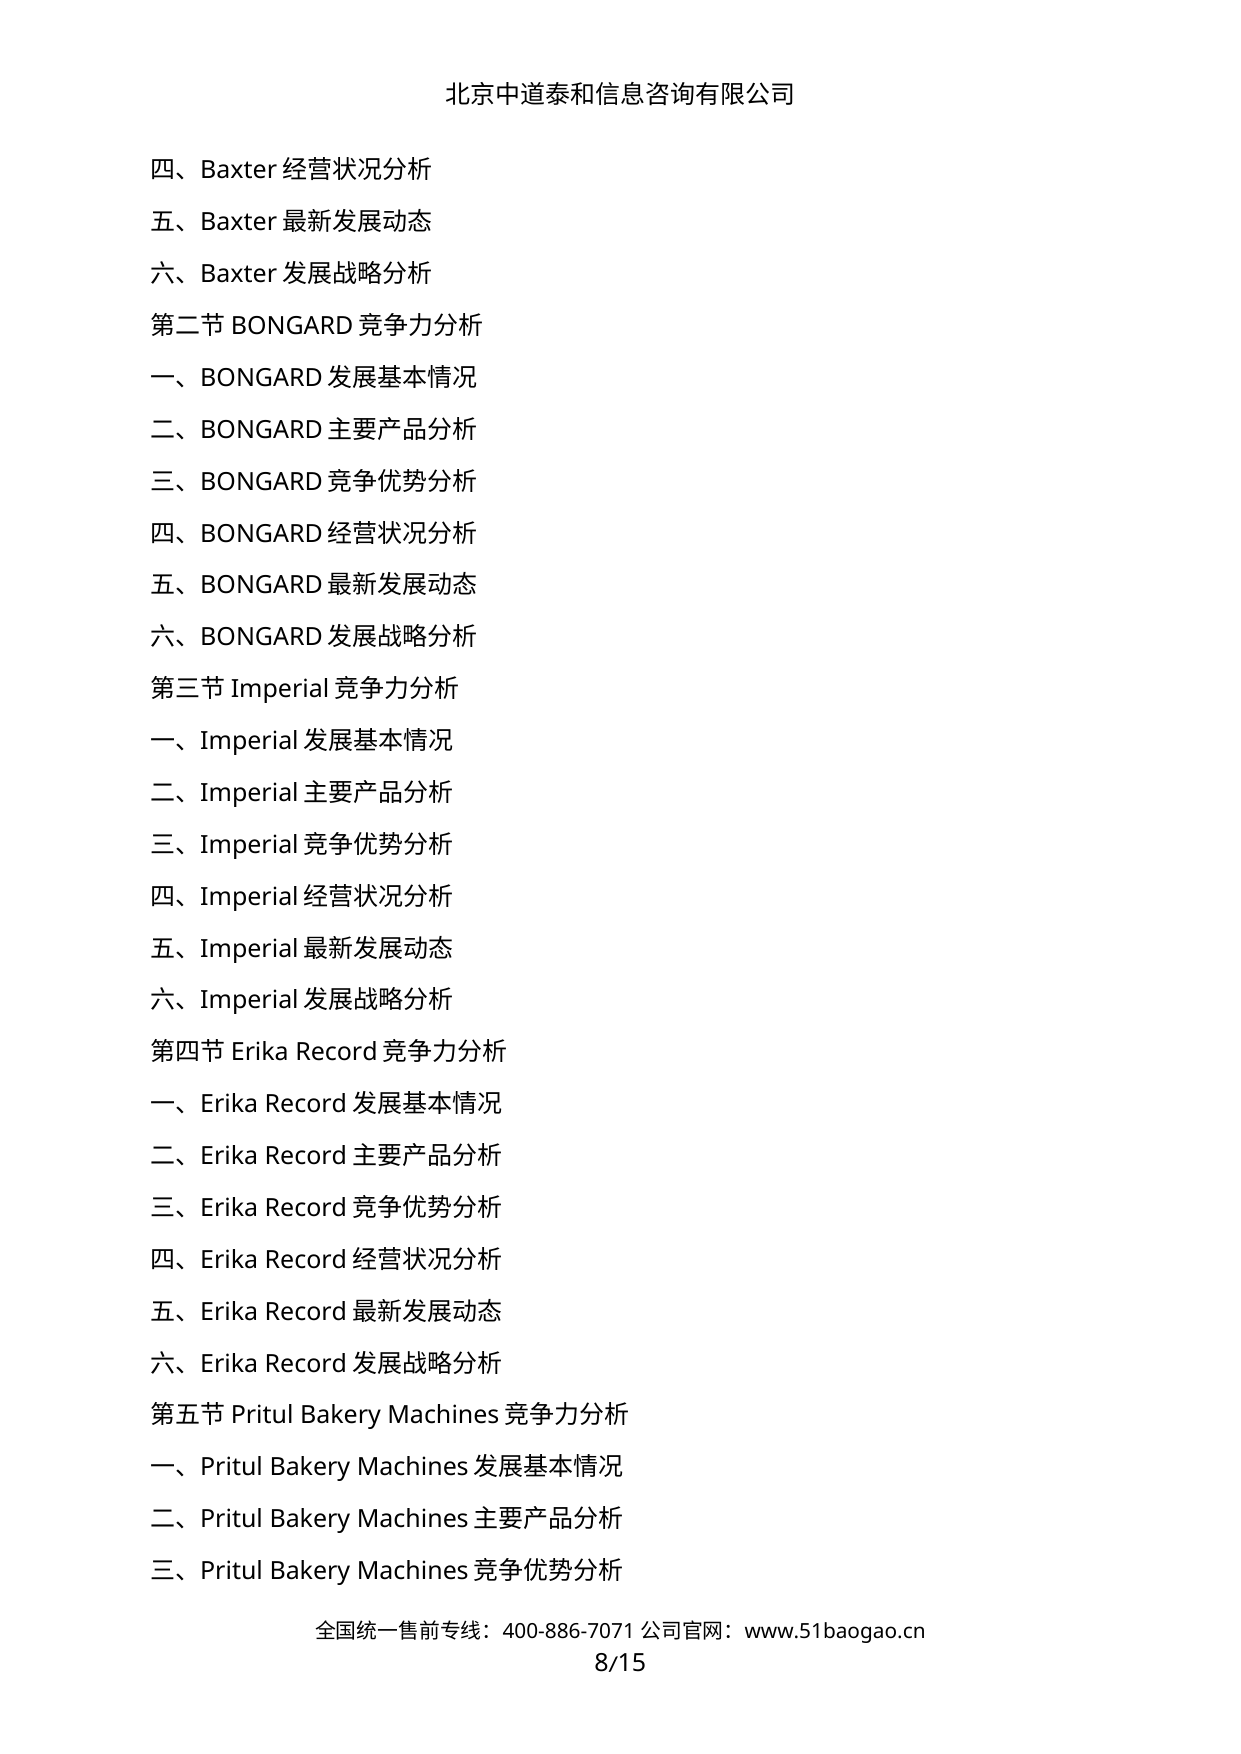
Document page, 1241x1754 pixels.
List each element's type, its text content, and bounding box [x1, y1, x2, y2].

text 第二节 BONGARD竞争力分析 [150, 306, 1090, 342]
text 三、BONGARD竞争优势分析 [150, 461, 1090, 497]
text 一、Erika Record发展基本情况 [150, 1084, 1090, 1120]
text 四、Imperial经营状况分析 [150, 876, 1090, 912]
text 三、Pritul Bakery Machines竞争优势分析 [150, 1551, 1090, 1587]
text 五、Erika Record最新发展动态 [150, 1291, 1090, 1327]
text 二、Pritul Bakery Machines主要产品分析 [150, 1499, 1090, 1535]
text 三、Erika Record竞争优势分析 [150, 1187, 1090, 1224]
text 第五节 Pritul Bakery Machines竞争力分析 [150, 1395, 1090, 1431]
text 四、Erika Record经营状况分析 [150, 1239, 1090, 1276]
text 五、Baxter最新发展动态 [150, 202, 1090, 238]
text 一、Pritul Bakery Machines发展基本情况 [150, 1447, 1090, 1483]
text 第三节 Imperial竞争力分析 [150, 669, 1090, 705]
text 一、BONGARD发展基本情况 [150, 357, 1090, 394]
text 六、BONGARD发展战略分析 [150, 617, 1090, 653]
text 六、Baxter发展战略分析 [150, 254, 1090, 290]
text 六、Erika Record发展战略分析 [150, 1343, 1090, 1379]
text 第四节 Erika Record竞争力分析 [150, 1032, 1090, 1068]
text 五、BONGARD最新发展动态 [150, 565, 1090, 601]
text 六、Imperial发展战略分析 [150, 980, 1090, 1016]
text 二、BONGARD主要产品分析 [150, 409, 1090, 446]
text 五、Imperial最新发展动态 [150, 928, 1090, 964]
text 一、Imperial发展基本情况 [150, 721, 1090, 757]
text 三、Imperial竞争优势分析 [150, 824, 1090, 861]
text 四、Baxter经营状况分析 [150, 150, 1090, 186]
text 二、Erika Record主要产品分析 [150, 1136, 1090, 1172]
text 二、Imperial主要产品分析 [150, 772, 1090, 809]
text 四、BONGARD经营状况分析 [150, 513, 1090, 549]
